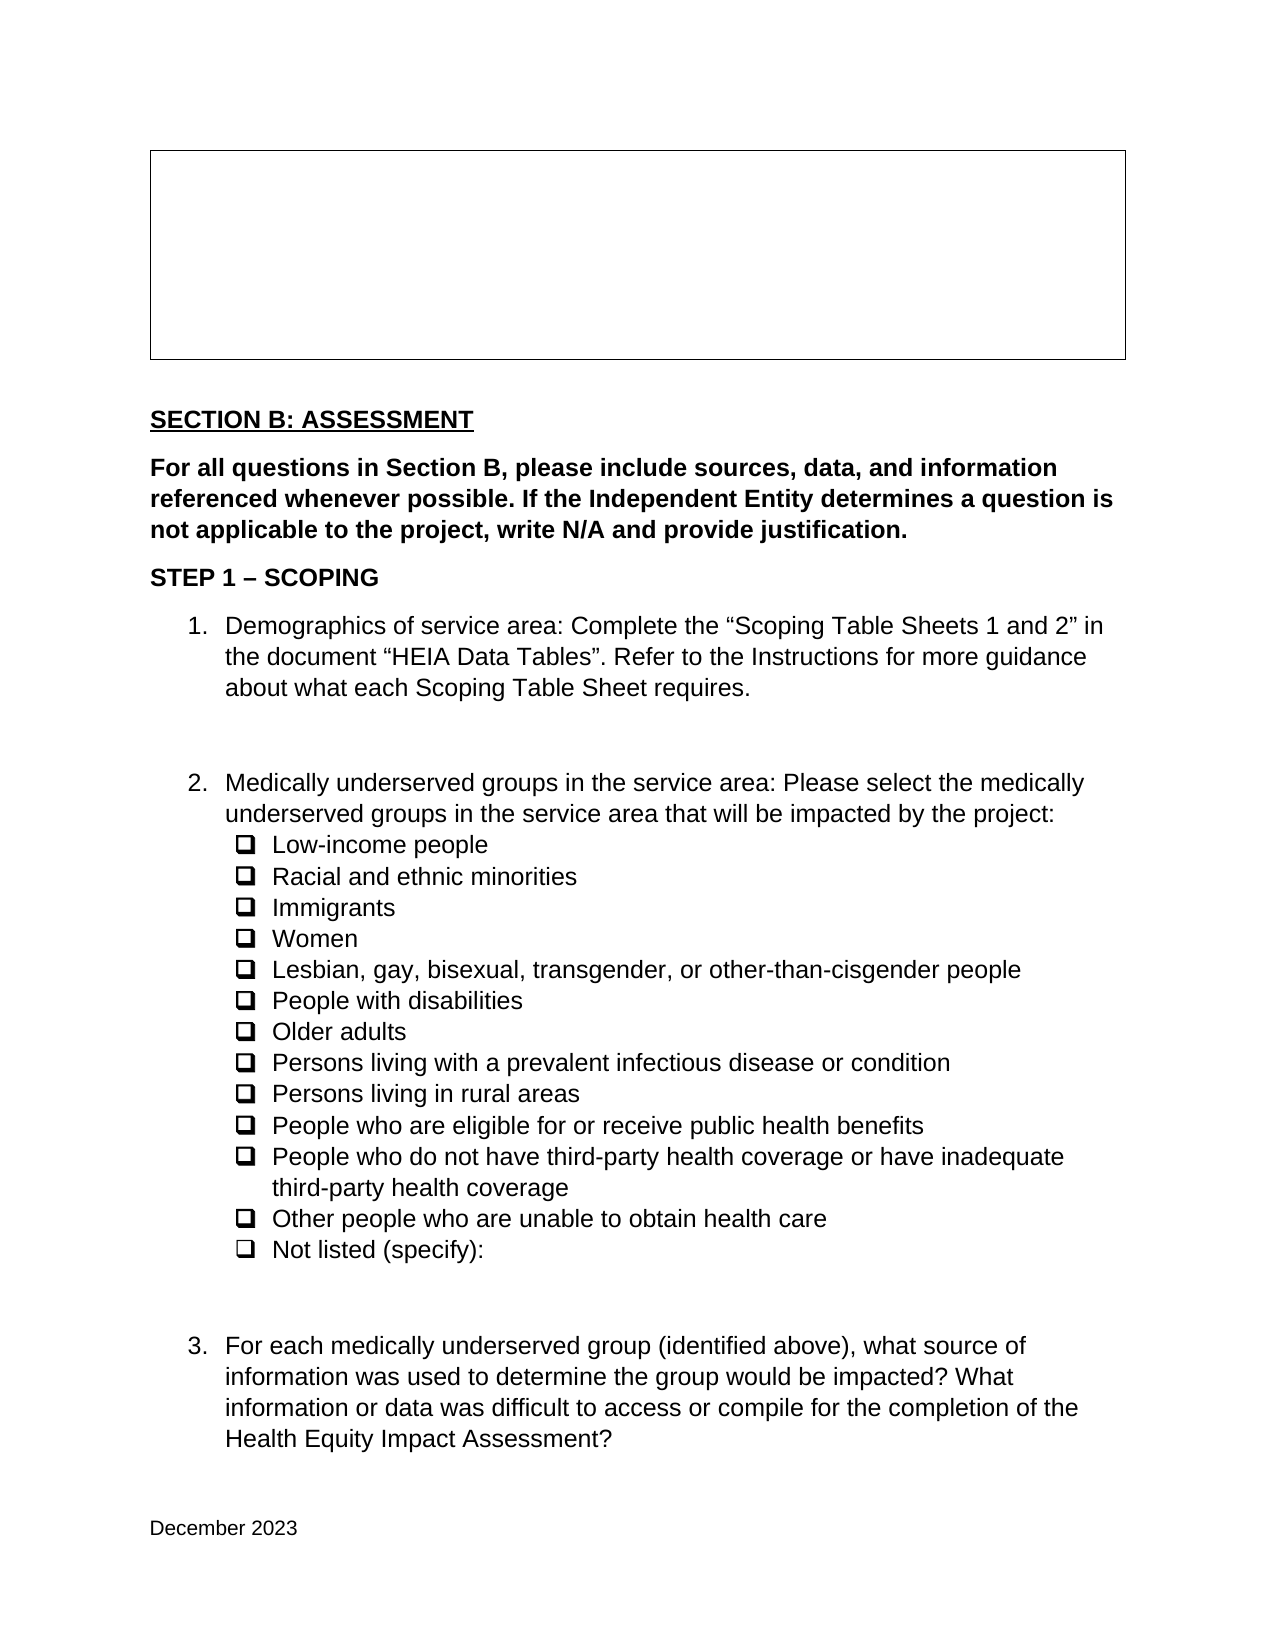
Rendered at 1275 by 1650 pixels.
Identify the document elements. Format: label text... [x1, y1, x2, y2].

list Not listed (specify): [234, 1235, 1125, 1264]
list Immigrants [234, 893, 1125, 921]
list Older adults [234, 1017, 1125, 1046]
list Demographics of service area: Complete the “Scoping Table Sheets 1 and 2” in the document “HEIA Data Tables”. Refer to the Instructions for more guidance about what each Scoping Table Sheet requires. [187, 611, 1125, 702]
text SECTION B: ASSESSMENT [150, 406, 1125, 434]
list Women [234, 924, 1125, 953]
text STEP 1 – SCOPING [150, 563, 1125, 592]
list People who do not have third-party health coverage or have inadequate third-party health coverage [234, 1142, 1125, 1202]
list Low-income people [234, 830, 1125, 859]
list People with disabilities [234, 986, 1125, 1015]
list Lesbian, gay, bisexual, transgender, or other-than-cisgender people [234, 955, 1125, 984]
list Persons living in rural areas [234, 1079, 1125, 1108]
list Persons living with a prevalent infectious disease or condition [234, 1048, 1125, 1077]
table_cell [151, 151, 1125, 359]
list For each medically underserved group (identified above), what source of information was used to determine the group would be impacted? What information or data was difficult to access or compile for the completion of the Health Equity Impact Assessment? [187, 1331, 1125, 1452]
list Other people who are unable to obtain health care [234, 1204, 1125, 1233]
text For all questions in Section B, please include sources, data, and information referenced whenever possible. If the Independent Entity determines a question is not applicable to the project, write N/A and provide justification. [150, 453, 1125, 544]
list Racial and ethnic minorities [234, 861, 1125, 890]
list Medically underserved groups in the service area: Please select the medically underserved groups in the service area that will be impacted by the project: [187, 768, 1125, 828]
list People who are eligible for or receive public health benefits [234, 1111, 1125, 1139]
